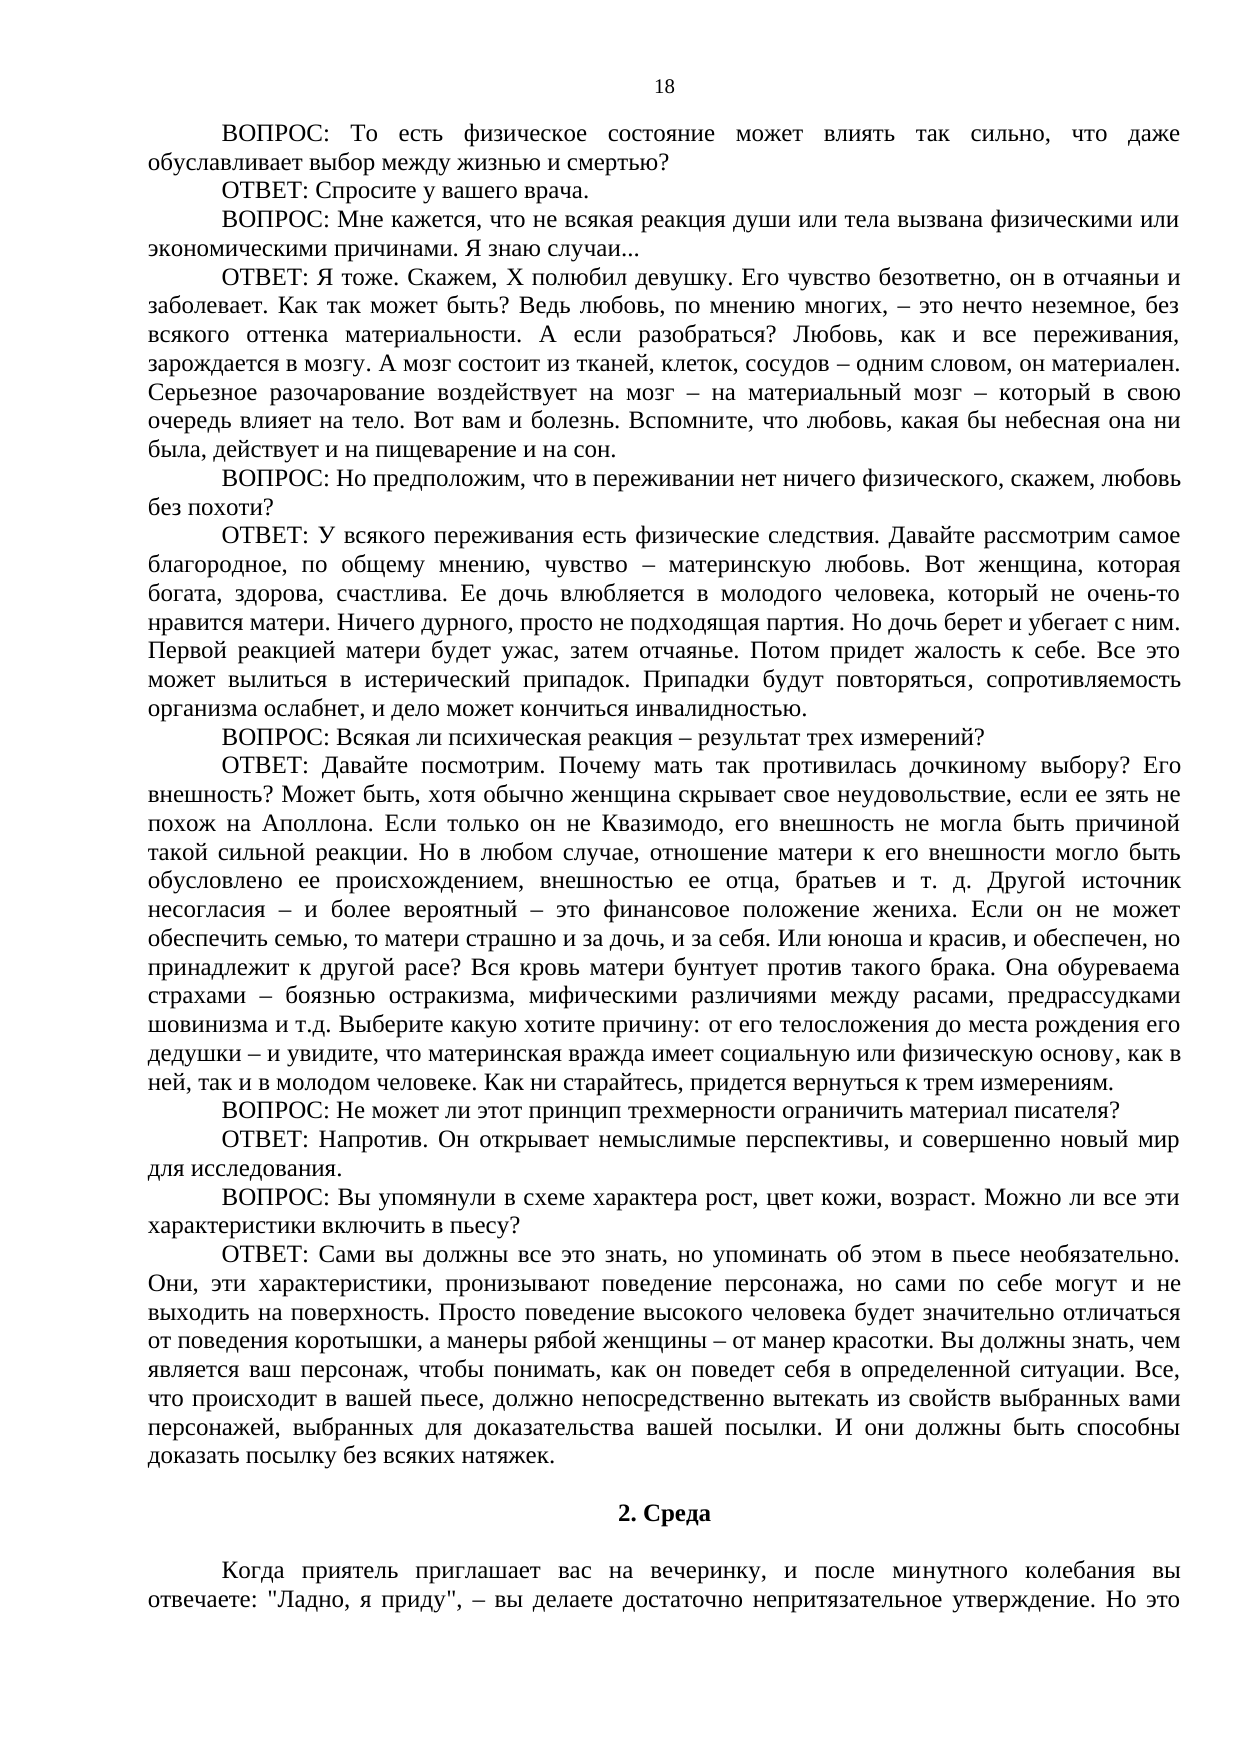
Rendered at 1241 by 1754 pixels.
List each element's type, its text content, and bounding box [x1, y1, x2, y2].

text 2. Среда [148, 1498, 1181, 1527]
text ВОПРОС: Всякая ли психическая реакция – результат трех измерений? [148, 722, 1181, 751]
text ОТВЕТ: Спросите у вашего врача. [148, 176, 1181, 204]
text ВОПРОС: То есть физическое состояние может влиять так сильно, что даже обуславливает выбор между жизнью и смертью? [148, 118, 1181, 176]
text ВОПРОС: Мне кажется, что не всякая реакция души или тела вызвана физическими или экономическими причинами. Я знаю случаи... [148, 204, 1181, 262]
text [148, 1556, 1181, 1613]
text ОТВЕТ: Давайте посмотрим. Почему мать так противилась дочкиному выбору? Его внешность? Может быть, хотя обычно женщина скрывает свое неудовольствие, если ее зять не похож на Аполлона. Если только он не Квазимодо, его внешность не могла быть причиной такой сильной реакции. Но в любом случае, отношение матери к его внешности могло быть обусловлено ее происхождением, внешностью ее отца, братьев и т. д. Другой источник несогласия – и более вероятный – это финансовое положение жениха. Если он не может обеспечить семью, то матери страшно и за дочь, и за себя. Или юноша и красив, и обеспечен, но принадлежит к другой расе? Вся кровь матери бунтует против такого брака. Она обуреваема страхами – боязнью остракизма, мифическими различиями между расами, предрассудками шовинизма и т.д. Выберите какую хотите причину: от его телосложения до места рождения его дедушки – и увидите, что материнская вражда имеет социальную или физическую основу, как в ней, так и в молодом человеке. Как ни старайтесь, придется вернуться к трем измерениям. [148, 751, 1181, 1096]
text ВОПРОС: Но предположим, что в переживании нет ничего физического, скажем, любовь без похоти? [148, 463, 1181, 521]
text ВОПРОС: Вы упомянули в схеме характера рост, цвет кожи, возраст. Можно ли все эти характеристики включить в пьесу? [148, 1182, 1181, 1239]
text ОТВЕТ: Я тоже. Скажем, X полюбил девушку. Его чувство безответно, он в отчаяньи и заболевает. Как так может быть? Ведь любовь, по мнению многих, – это нечто неземное, без всякого оттенка материальности. А если разобраться? Любовь, как и все переживания, зарождается в мозгу. А мозг состоит из тканей, клеток, сосудов – одним словом, он материален. Серьезное разочарование воздействует на мозг – на материальный мозг – который в свою очередь влияет на тело. Вот вам и болезнь. Вспомните, что любовь, какая бы небесная она ни была, действует и на пищеварение и на сон. [148, 262, 1181, 463]
text ОТВЕТ: Напротив. Он открывает немыслимые перспективы, и совершенно новый мир для исследования. [148, 1124, 1181, 1182]
text ОТВЕТ: Сами вы должны все это знать, но упоминать об этом в пьесе необязательно. Они, эти характеристики, пронизывают поведение персонажа, но сами по себе могут и не выходить на поверхность. Просто поведение высокого человека будет значительно отличаться от поведения коротышки, а манеры рябой женщины – от манер красотки. Вы должны знать, чем является ваш персонаж, чтобы понимать, как он поведет себя в определенной ситуации. Все, что происходит в вашей пьесе, должно непосредственно вытекать из свойств выбранных вами персонажей, выбранных для доказательства вашей посылки. И они должны быть способны доказать посылку без всяких натяжек. [148, 1239, 1181, 1469]
text ОТВЕТ: У всякого переживания есть физические следствия. Давайте рассмотрим самое благородное, по общему мнению, чувство – материнскую любовь. Вот женщина, которая богата, здорова, счастлива. Ее дочь влюбляется в молодого человека, который не очень-то нравится матери. Ничего дурного, просто не подходящая партия. Но дочь берет и убегает с ним. Первой реакцией матери будет ужас, затем отчаянье. Потом придет жалость к себе. Все это может вылиться в истерический припадок. Припадки будут повторяться, сопротивляемость организма ослабнет, и дело может кончиться инвалидностью. [148, 521, 1181, 722]
text ВОПРОС: Не может ли этот принцип трехмерности ограничить материал писателя? [148, 1096, 1181, 1124]
